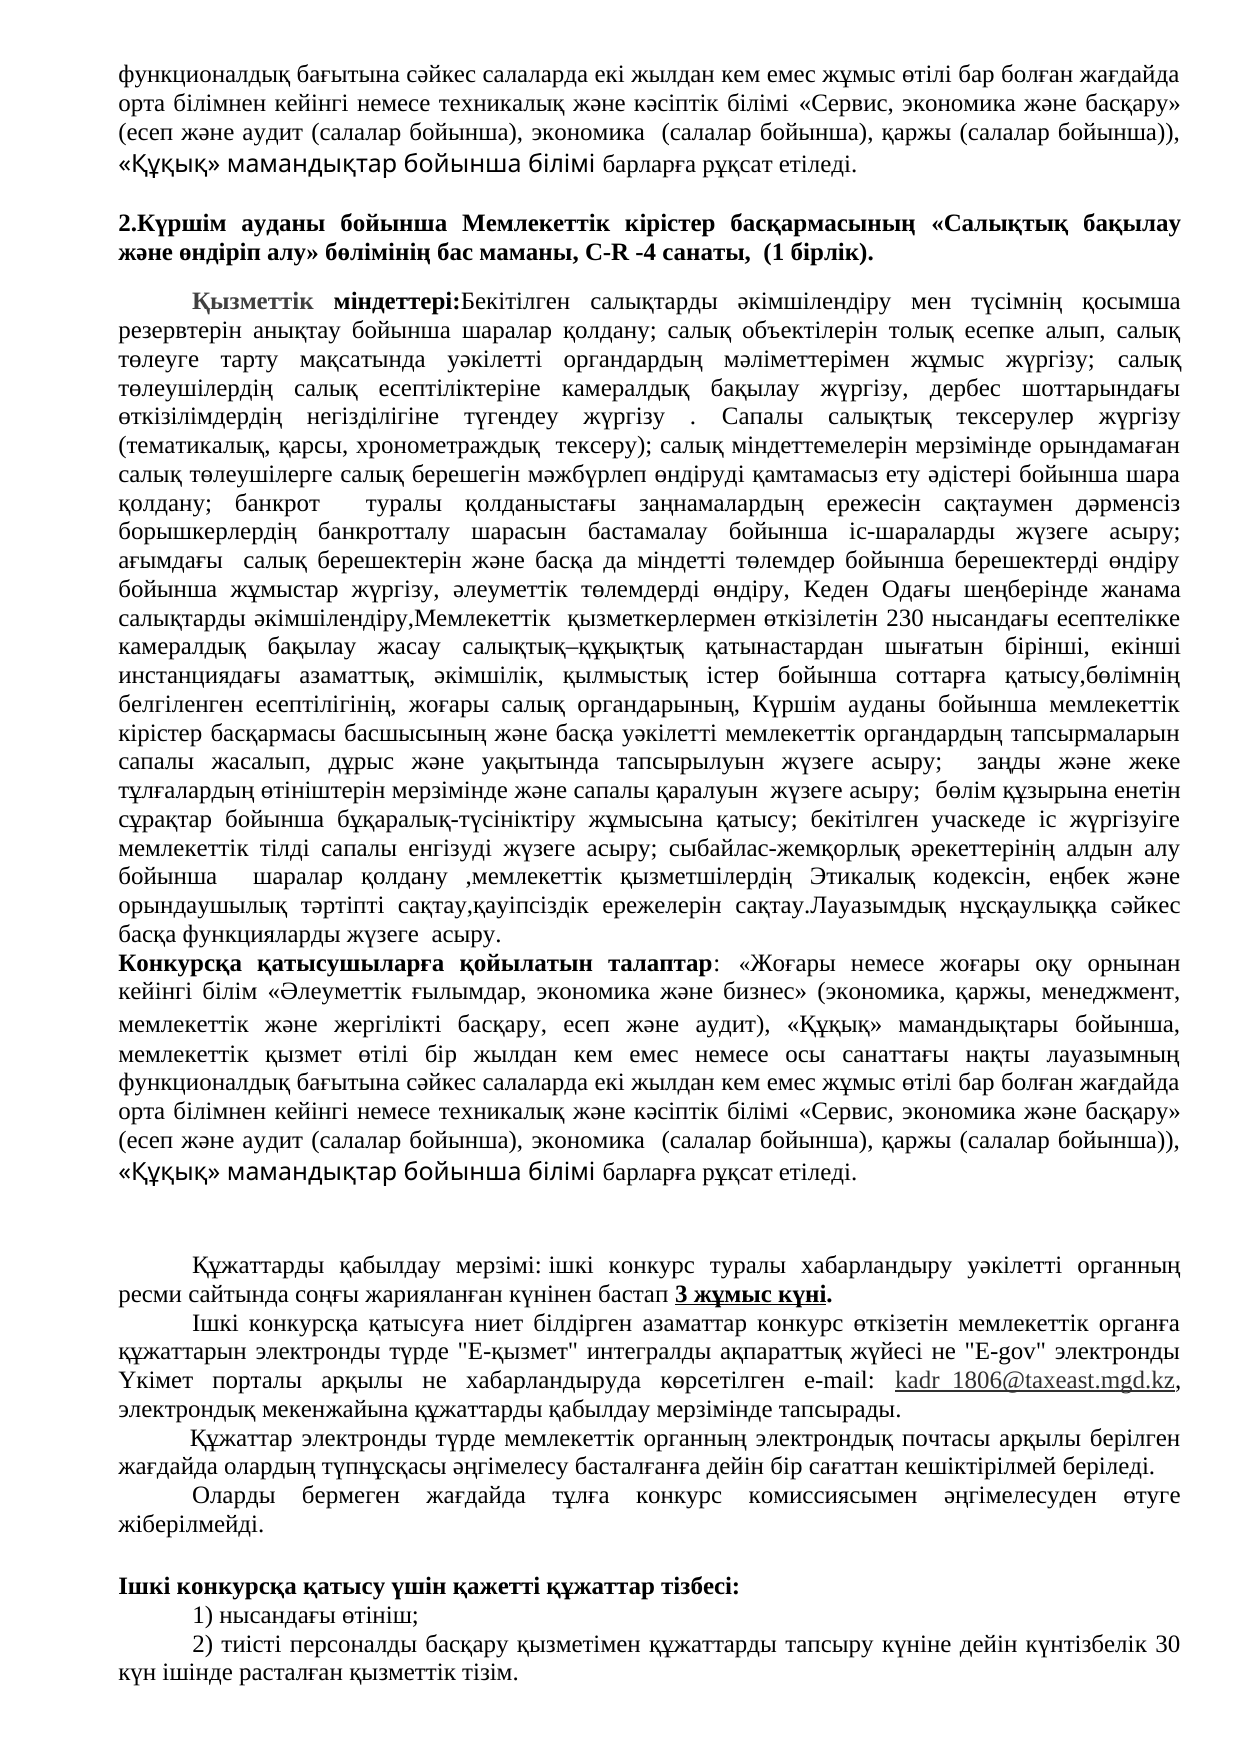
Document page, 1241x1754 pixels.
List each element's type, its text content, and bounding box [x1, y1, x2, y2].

text Конкурсқа қатысушыларға қойылатын талаптар: «Жоғары немесе жоғары оқу орнынан кейінгі білім «Әлеуметтік ғылымдар, экономика және бизнес» (экономика, қаржы, менеджмент, мемлекеттік және жергілікті басқару, есеп және аудит), «Құқық» мамандықтары бойынша, мемлекеттік қызмет өтілі бір жылдан кем емес немесе осы санаттағы нақты лауазымның функционалдық бағытына сәйкес салаларда екі жылдан кем емес жұмыс өтілі бар болған жағдайда орта білімнен кейінгі немесе техникалық және кәсіптік білімі «Сервис, экономика және басқару» (есеп және аудит (салалар бойынша), экономика (салалар бойынша), қаржы (салалар бойынша)), «Құқық» мамандықтар бойынша білімі барларға рұқсат етіледі. [118, 948, 1181, 1188]
text Оларды бермеген жағдайда тұлға конкурс комиссиясымен әңгімелесуден өтуге жіберілмейді. [118, 1480, 1181, 1538]
text 2.Күршім ауданы бойынша Мемлекеттік кірістер басқармасының «Салықтық бақылау және өндіріп алу» бөлімінің бас маманы, С-R -4 санаты, (1 бірлік). [118, 208, 1181, 266]
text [118, 59, 1181, 179]
text Ішкі конкурсқа қатысу үшін қажетті құжаттар тізбесі: [118, 1571, 1181, 1600]
text Құжаттар электронды түрде мемлекеттік органның электрондық почтасы арқылы берілген жағдайда олардың түпнұсқасы әңгімелесу басталғанға дейін бір сағаттан кешіктірілмей беріледі. [118, 1423, 1181, 1480]
subtitle Қызметтік міндеттері:Бекітілген салықтарды әкімшілендіру мен түсімнің қосымша резервтерін анықтау бойынша шаралар қолдану; салық объектілерін толық есепке алып, салық төлеуге тарту мақсатында уәкілетті органдардың мәліметтерімен жұмыс жүргізу; салық төлеушілердің салық есептіліктеріне камералдық бақылау жүргізу, дербес шоттарындағы өткізілімдердің негізділігіне түгендеу жүргізу . Сапалы салықтық тексерулер жүргізу (тематикалық, қарсы, хронометраждық тексеру); салық міндеттемелерін мерзімінде орындамаған салық төлеушілерге салық берешегiн мәжбүрлеп өндіруді қамтамасыз ету әдістері бойынша шара қолдану; банкрот туралы қолданыстағы заңнамалардың ережесін сақтаумен дәрменсіз борышкерлердің банкротталу шарасын бастамалау бойынша іс-шараларды жүзеге асыру; ағымдағы салық берешектерін және басқа да міндетті төлемдер бойынша берешектерді өндіру бойынша жұмыстар жүргізу, әлеуметтік төлемдерді өндіру, Кеден Одағы шеңберінде жанама салықтарды әкімшілендіру,Мемлекеттік қызметкерлермен өткізілетін 230 нысандағы есептелікке камералдық бақылау жасау салықтық–құқықтық қатынастардан шығатын бірінші, екінші инстанциядағы азаматтық, әкімшілік, қылмыстық істер бойынша соттарға қатысу,бөлімнің белгіленген есептілігінің, жоғары салық органдарының, Күршім ауданы бойынша мемлекеттік кірістер басқармасы басшысының және басқа уәкілетті мемлекеттік органдардың тапсырмаларын сапалы жасалып, дұрыс және уақытында тапсырылуын жүзеге асыру; заңды және жеке тұлғалардың өтініштерін мерзімінде және сапалы қаралуын жүзеге асыру; бөлім құзырына енетін сұрақтар бойынша бұқаралық-түсініктіру жұмысына қатысу; бекітілген учаскеде іс жүргізуіге мемлекеттік тілді сапалы енгізуді жүзеге асыру; сыбайлас-жемқорлық әрекеттерінің алдын алу бойынша шаралар қолдану ,мемлекеттік қызметшілердің Этикалық кодексін, еңбек және орындаушылық тәртіпті сақтау,қауіпсіздік ережелерін сақтау.Лауазымдық нұсқаулыққа сәйкес басқа функцияларды жүзеге асыру. [118, 286, 1181, 948]
text Құжаттарды қабылдау мерзiмi: ішкі конкурс туралы хабарландыру уәкілетті органның ресми сайтында соңғы жарияланған күнінен бастап 3 жұмыс күні. [118, 1250, 1181, 1308]
text 2) тиісті персоналды басқару қызметімен құжаттарды тапсыру күніне дейін күнтізбелік 30 күн ішінде расталған қызметтік тізім. [118, 1629, 1181, 1686]
text 1) нысандағы өтініш; [118, 1600, 1181, 1629]
text Ішкі конкурсқа қатысуға ниет білдірген азаматтар конкурс өткізетін мемлекеттік органға құжаттарын электронды түрде "Е-қызмет" интегралды ақпараттық жүйесі не "Е-gov" электронды Үкімет порталы арқылы не хабарландыруда көрсетілген e-mail: kadr_1806@taxeast.mgd.kz, электрондық мекенжайына құжаттарды қабылдау мерзімінде тапсырады. [118, 1308, 1181, 1423]
